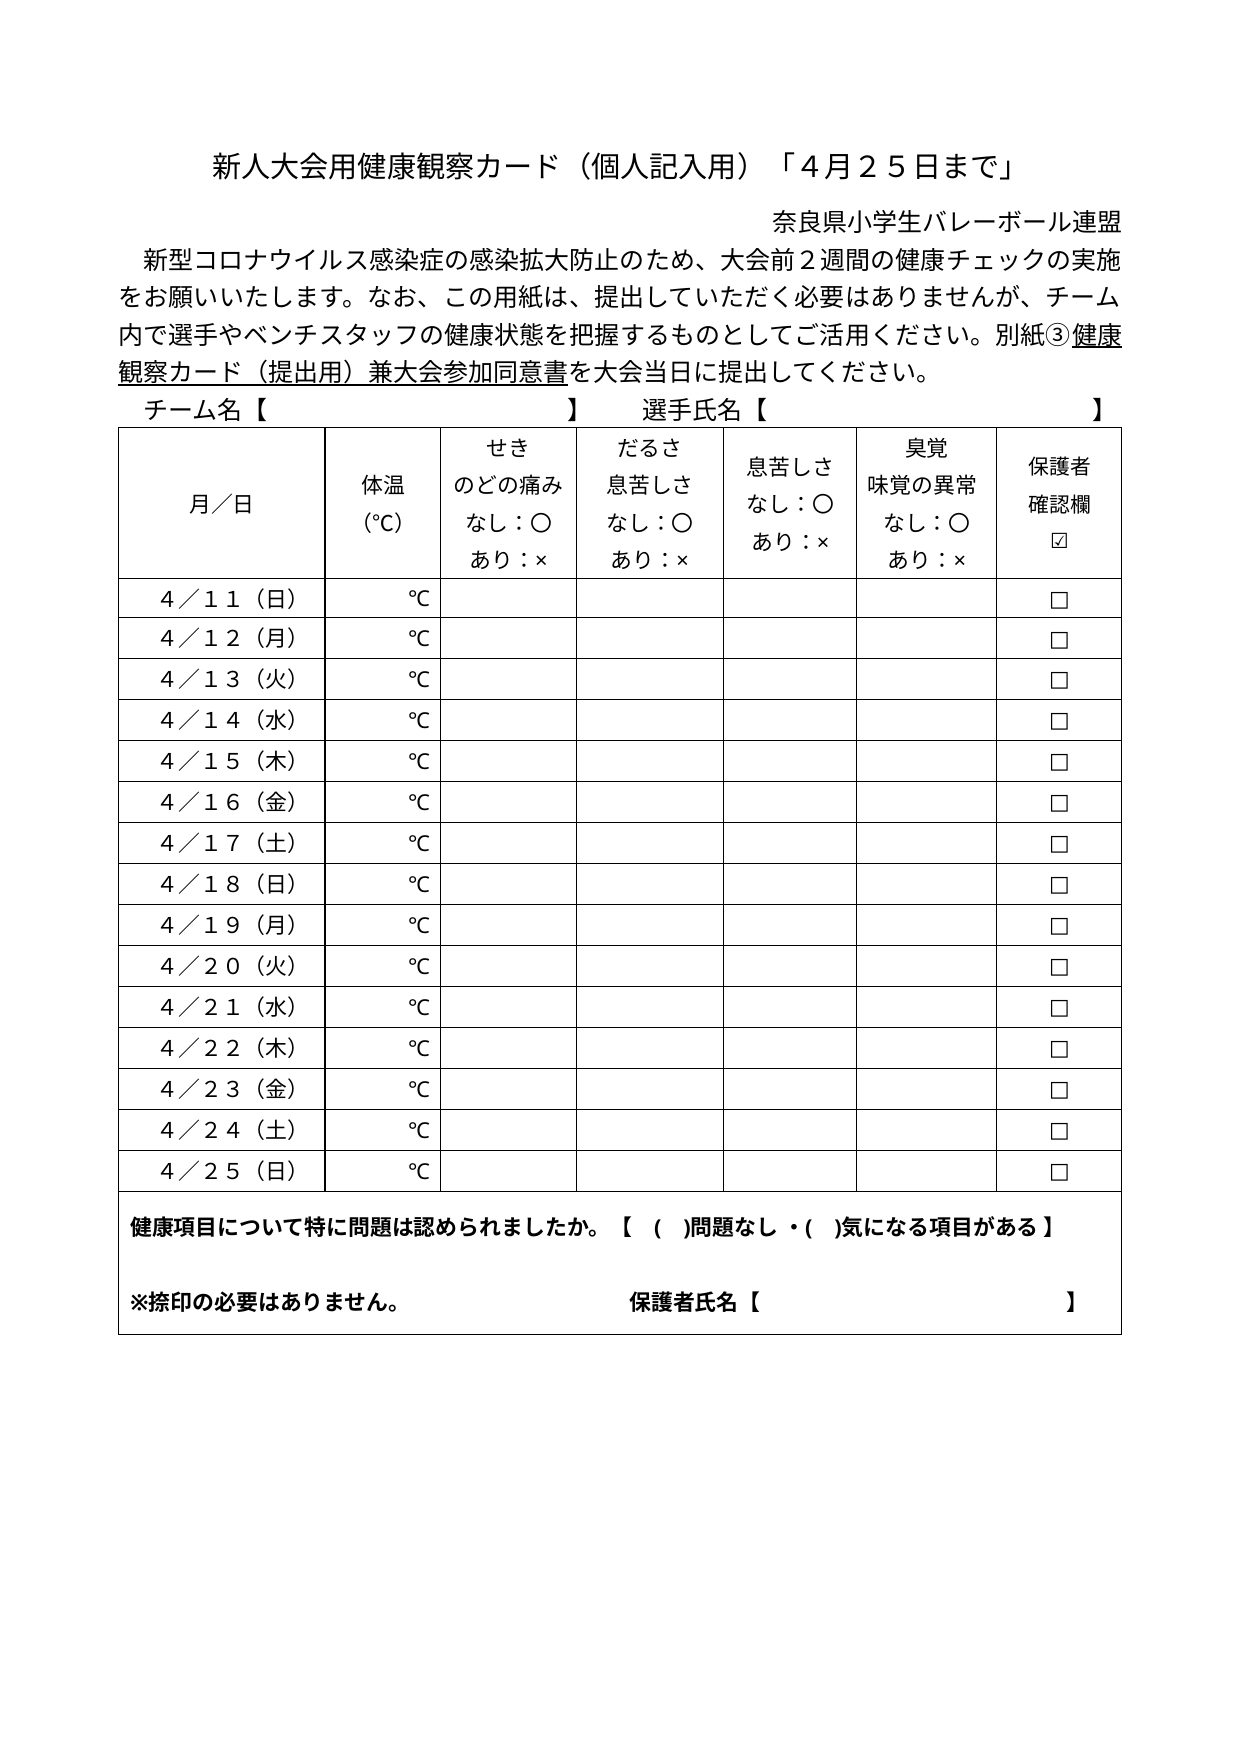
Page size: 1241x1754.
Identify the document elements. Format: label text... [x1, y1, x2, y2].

table_cell ℃ [326, 659, 440, 699]
table_cell ４／１５（木） [119, 741, 324, 781]
table_cell ℃ [326, 1110, 440, 1150]
table_cell [441, 659, 576, 699]
table_cell [857, 946, 996, 986]
table_cell [441, 987, 576, 1027]
table_cell [577, 946, 723, 986]
table_header 体温 （℃） [326, 428, 440, 578]
table_cell [857, 1069, 996, 1109]
table_cell [441, 741, 576, 781]
table_cell [724, 741, 856, 781]
table_cell ４／１４（水） [119, 700, 324, 740]
table_header 保護者 確認欄 ☑ [997, 428, 1121, 578]
table_cell □ [997, 1028, 1121, 1068]
table_cell ℃ [326, 987, 440, 1027]
table_cell [724, 579, 856, 617]
table_cell [441, 1069, 576, 1109]
table_cell [441, 782, 576, 822]
table_cell ４／１８（日） [119, 864, 324, 904]
table_cell [857, 618, 996, 658]
table_cell □ [997, 700, 1121, 740]
table_cell [577, 823, 723, 863]
table_cell [441, 946, 576, 986]
table_cell ℃ [326, 618, 440, 658]
table_cell ℃ [326, 905, 440, 945]
table_cell □ [997, 1151, 1121, 1191]
table_cell [724, 1151, 856, 1191]
table_cell ４／２１（水） [119, 987, 324, 1027]
table_cell □ [997, 823, 1121, 863]
table_cell [724, 659, 856, 699]
table_cell ℃ [326, 741, 440, 781]
table_cell □ [997, 659, 1121, 699]
table_cell □ [997, 741, 1121, 781]
table_cell [441, 1151, 576, 1191]
table_cell [577, 905, 723, 945]
table_cell □ [997, 618, 1121, 658]
table_cell [577, 659, 723, 699]
text 奈良県小学生バレーボール連盟 [118, 202, 1122, 239]
table_cell [441, 700, 576, 740]
table_cell □ [997, 946, 1121, 986]
table_cell [441, 1110, 576, 1150]
table_cell 健康項目について特に問題は認められましたか。【 ( )問題なし ・( )気になる項目がある 】 ※捺印の必要はありません。 保護者氏名【 】 [119, 1192, 1121, 1334]
table_cell [857, 1110, 996, 1150]
table_cell ４／１７（土） [119, 823, 324, 863]
table_cell [857, 741, 996, 781]
table_cell [577, 1110, 723, 1150]
table_cell ℃ [326, 1028, 440, 1068]
table_cell [577, 741, 723, 781]
table_header 臭覚 味覚の異常 なし：〇 あり：× [857, 428, 996, 578]
table_cell [724, 1028, 856, 1068]
table_cell [857, 823, 996, 863]
table_cell ℃ [326, 1069, 440, 1109]
table_cell [857, 987, 996, 1027]
table_cell ４／２０（火） [119, 946, 324, 986]
table_cell [577, 1028, 723, 1068]
table_cell ４／１９（月） [119, 905, 324, 945]
table_cell ４／２３（金） [119, 1069, 324, 1109]
table_cell ℃ [326, 864, 440, 904]
table_cell [857, 1028, 996, 1068]
table_cell [577, 579, 723, 617]
table_cell □ [997, 579, 1121, 617]
text 新人大会用健康観察カード（個人記入用）「４月２５日まで」 [118, 127, 1122, 202]
table_cell [441, 864, 576, 904]
table_cell [441, 1028, 576, 1068]
table_cell [724, 946, 856, 986]
table_cell ４／１６（金） [119, 782, 324, 822]
table_cell [857, 782, 996, 822]
table_header だるさ 息苦しさ なし：〇 あり：× [577, 428, 723, 578]
table_cell □ [997, 1110, 1121, 1150]
table_header 息苦しさ なし：〇 あり：× [724, 428, 856, 578]
table_cell [724, 700, 856, 740]
table_cell [577, 1151, 723, 1191]
table_cell [577, 864, 723, 904]
table_cell [857, 659, 996, 699]
table_cell [577, 700, 723, 740]
table_cell [441, 905, 576, 945]
table_cell [857, 1151, 996, 1191]
table_cell □ [997, 782, 1121, 822]
table_cell [724, 618, 856, 658]
table_cell □ [997, 905, 1121, 945]
table_cell [577, 618, 723, 658]
table_cell □ [997, 1069, 1121, 1109]
table_cell [857, 700, 996, 740]
table_cell ４／１１（日） [119, 579, 324, 617]
table_cell [724, 864, 856, 904]
table_cell [724, 1069, 856, 1109]
table_cell ℃ [326, 1151, 440, 1191]
table_cell [724, 987, 856, 1027]
table_header せき のどの痛み なし：〇 あり：× [441, 428, 576, 578]
table_cell ４／２４（土） [119, 1110, 324, 1150]
table_cell ４／１２（月） [119, 618, 324, 658]
table_cell ４／１３（火） [119, 659, 324, 699]
table_cell □ [997, 987, 1121, 1027]
table_cell [724, 1110, 856, 1150]
table_cell [577, 987, 723, 1027]
table_cell [577, 782, 723, 822]
table_cell [857, 864, 996, 904]
table_cell □ [997, 864, 1121, 904]
table_cell [441, 579, 576, 617]
table_cell [441, 823, 576, 863]
table_cell [441, 618, 576, 658]
table_cell [724, 905, 856, 945]
table_cell ４／２５（日） [119, 1151, 324, 1191]
table_cell ℃ [326, 823, 440, 863]
table_cell ℃ [326, 946, 440, 986]
table_cell [724, 782, 856, 822]
table_cell [857, 579, 996, 617]
text チーム名【 】 選手氏名【 】 [118, 389, 1122, 427]
table_cell ℃ [326, 700, 440, 740]
table_header 月／日 [119, 428, 324, 578]
table_cell [577, 1069, 723, 1109]
table_cell ℃ [326, 579, 440, 617]
table_cell [857, 905, 996, 945]
table_cell ４／２２（木） [119, 1028, 324, 1068]
table_cell ℃ [326, 782, 440, 822]
table_cell [724, 823, 856, 863]
text 新型コロナウイルス感染症の感染拡大防止のため、大会前２週間の健康チェックの実施をお願いいたします。なお、この用紙は、提出していただく必要はありませんが、チーム内で選手やベンチスタッフの健康状態を把握するものとしてご活用ください。別紙③健康観察カード（提出用）兼大会参加同意書を大会当日に提出してください。 [118, 239, 1122, 389]
